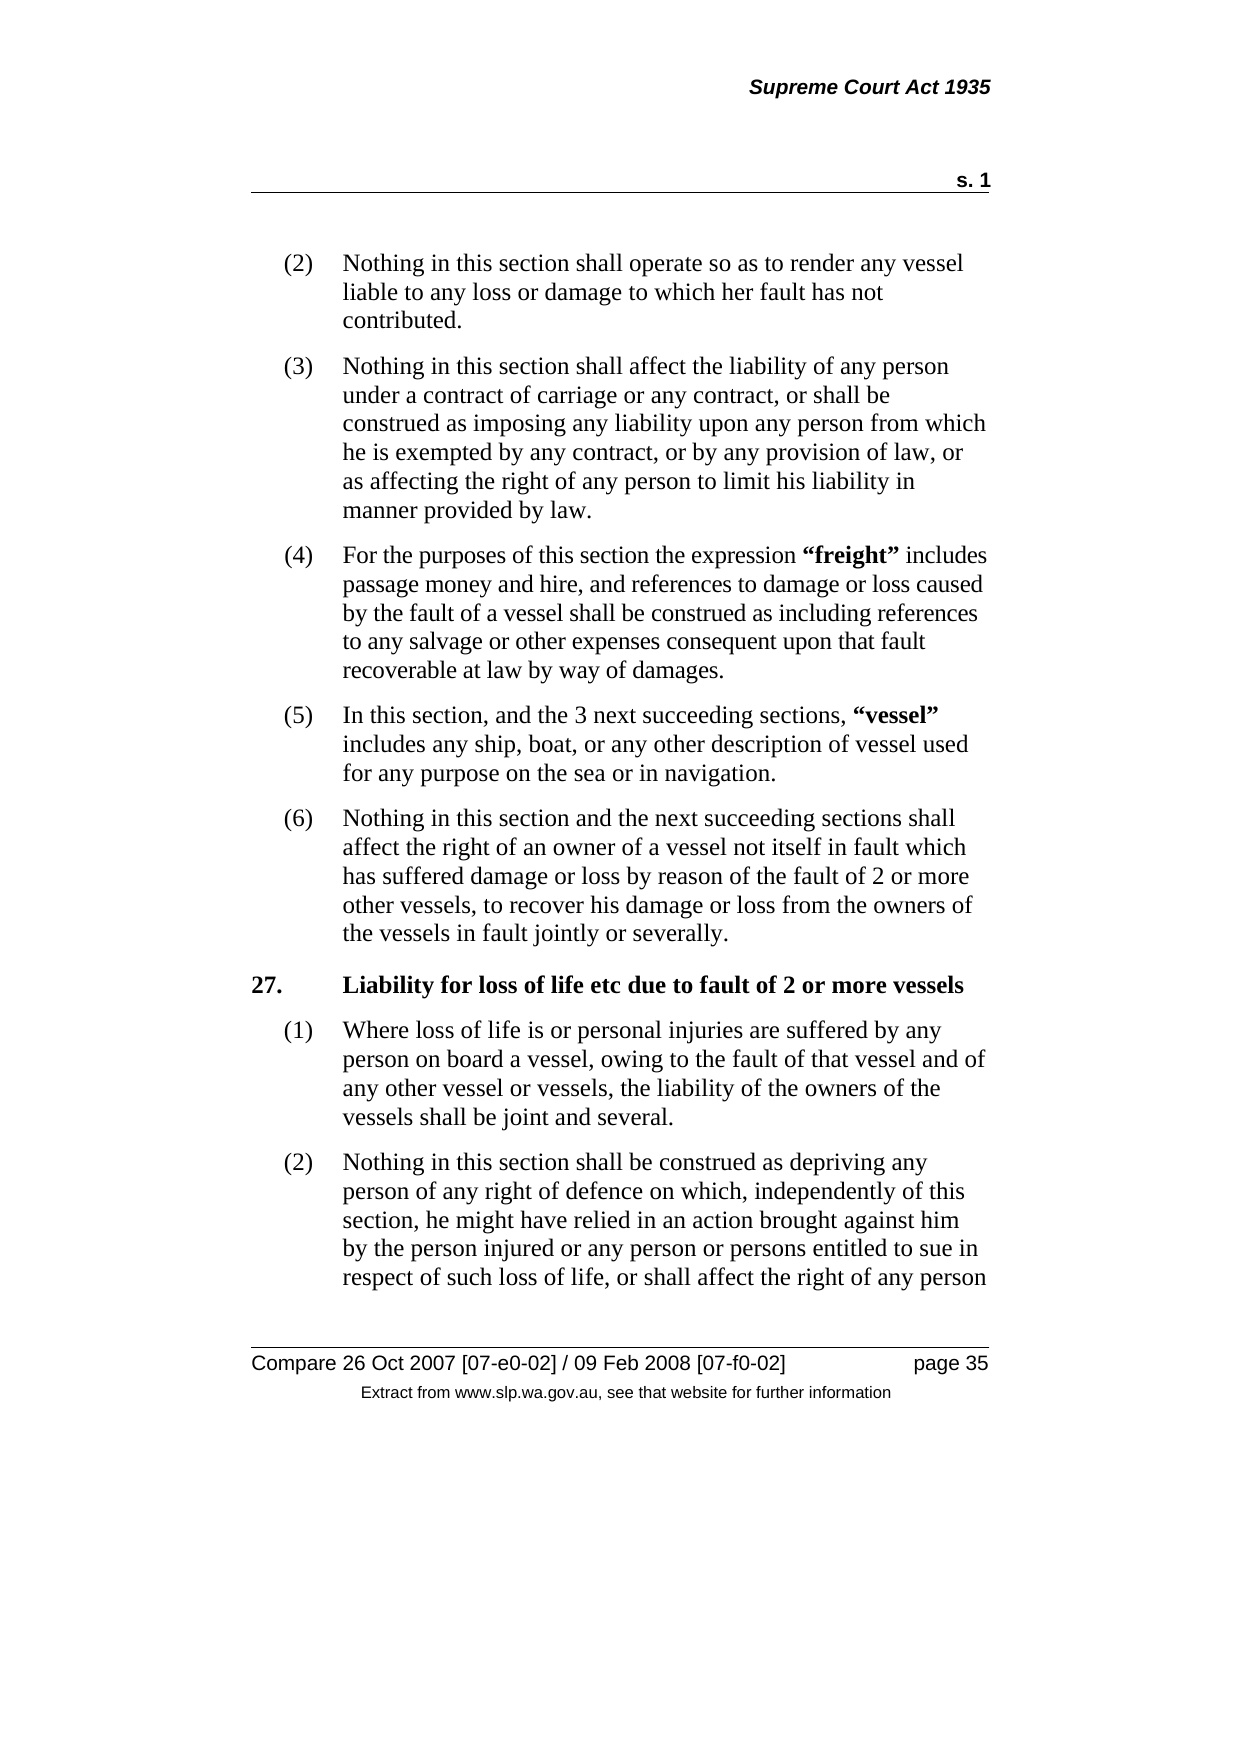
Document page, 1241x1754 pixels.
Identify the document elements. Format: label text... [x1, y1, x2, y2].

text (1) Where loss of life is or personal injuries are suffered by any person on board a vessel, owing to the fault of that vessel and of any other vessel or vessels, the liability of the owners of the vessels shall be joint and several. [251, 1016, 989, 1131]
text (3) Nothing in this section shall affect the liability of any person under a contract of carriage or any contract, or shall be construed as imposing any liability upon any person from which he is exempted by any contract, or by any provision of law, or as affecting the right of any person to limit his liability in manner provided by law. [251, 351, 989, 523]
text (2) Nothing in this section shall operate so as to render any vessel liable to any loss or damage to which her fault has not contributed. [251, 248, 989, 334]
text (4) For the purposes of this section the expression “freight” includes passage money and hire, and references to damage or loss caused by the fault of a vessel shall be construed as including references to any salvage or other expenses consequent upon that fault recoverable at law by way of damages. [251, 540, 989, 684]
text (6) Nothing in this section and the next succeeding sections shall affect the right of an owner of a vessel not itself in fault which has suffered damage or loss by reason of the fault of 2 or more other vessels, to recover his damage or loss from the owners of the vessels in fault jointly or severally. [251, 803, 989, 947]
subtitle 27. Liability for loss of life etc due to fault of 2 or more vessels [251, 970, 989, 999]
text (5) In this section, and the 3 next succeeding sections, “vessel” includes any ship, boat, or any other description of vessel used for any purpose on the sea or in navigation. [251, 701, 989, 787]
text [251, 1147, 989, 1291]
